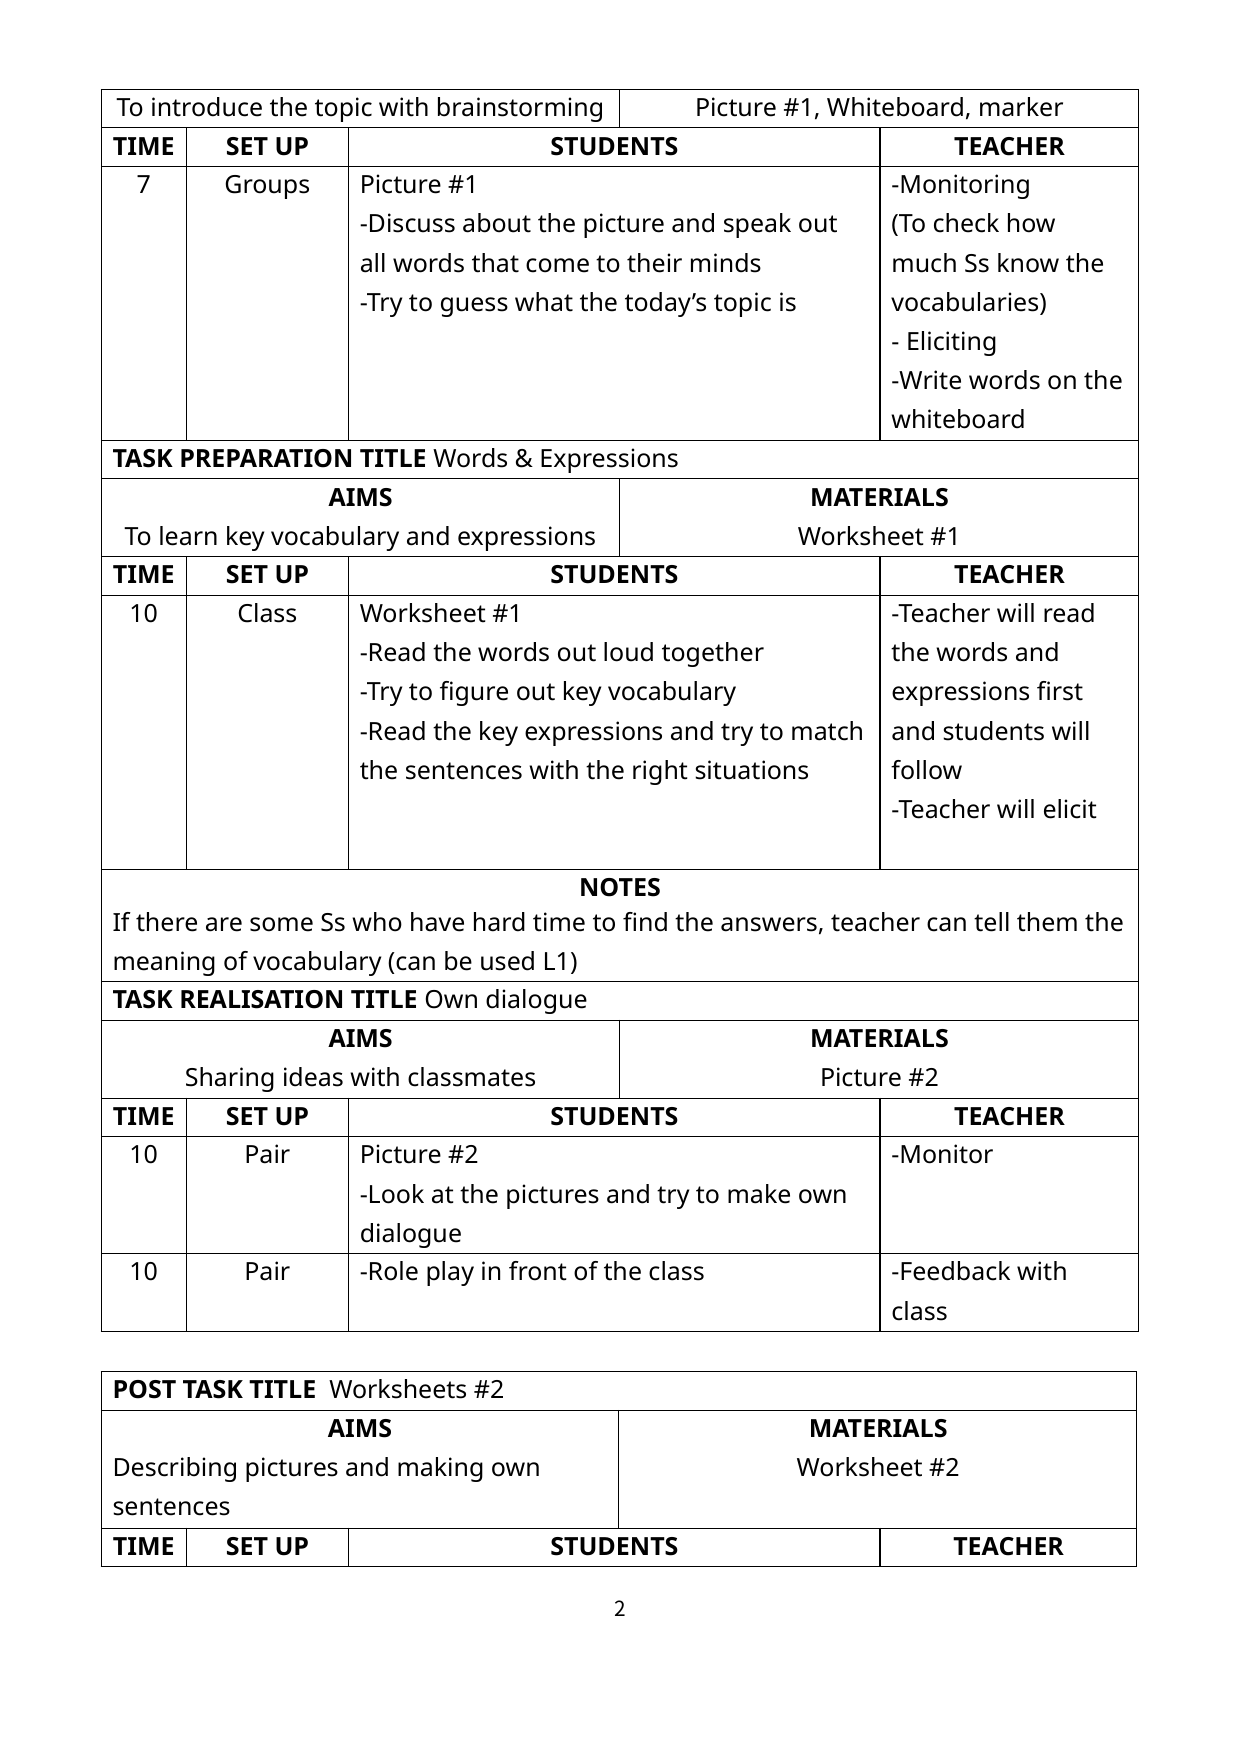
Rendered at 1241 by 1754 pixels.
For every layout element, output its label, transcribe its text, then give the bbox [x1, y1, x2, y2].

table_cell Pair [187, 1254, 348, 1331]
table_cell AIMS To learn key vocabulary and expressions [102, 479, 619, 556]
table_cell Picture #2 -Look at the pictures and try to make own dialogue [349, 1137, 879, 1253]
table_cell TIME [102, 1529, 186, 1566]
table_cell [620, 90, 1138, 127]
table_cell SET UP [187, 557, 348, 595]
table_cell Picture #1 -Discuss about the picture and speak out all words that come to their minds -Try to guess what the today’s topic is [349, 167, 879, 439]
table_cell TIME [102, 557, 186, 595]
table_cell TEACHER [881, 128, 1138, 166]
table_cell TEACHER [881, 1099, 1138, 1136]
table_header POST TASK TITLE Worksheets #2 [102, 1372, 1136, 1410]
table_cell Class [187, 596, 348, 869]
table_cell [102, 90, 619, 127]
table_cell TASK REALISATION TITLE Own dialogue [102, 982, 1138, 1019]
table_cell STUDENTS [349, 1529, 879, 1566]
table_cell STUDENTS [349, 1099, 879, 1136]
table_cell Groups [187, 167, 348, 439]
table_cell 10 [102, 1254, 186, 1331]
table_cell NOTES If there are some Ss who have hard time to find the answers, teacher can tell them the meaning of vocabulary (can be used L1) [102, 870, 1138, 981]
table_cell TEACHER [881, 557, 1138, 595]
table_cell TEACHER [881, 1529, 1136, 1566]
table_cell STUDENTS [349, 557, 879, 595]
table_cell TIME [102, 128, 186, 166]
table_cell SET UP [187, 128, 348, 166]
table_cell -Monitoring (To check how much Ss know the vocabularies) - Eliciting -Write words on the whiteboard [881, 167, 1138, 439]
table_cell SET UP [187, 1529, 348, 1566]
table_cell MATERIALS Worksheet #2 [619, 1411, 1136, 1527]
table_cell Pair [187, 1137, 348, 1253]
table_cell 7 [102, 167, 186, 439]
table_cell 10 [102, 596, 186, 869]
table_cell TIME [102, 1099, 186, 1136]
table_cell -Monitor [881, 1137, 1138, 1253]
table_cell AIMS Sharing ideas with classmates [102, 1021, 619, 1097]
table_cell MATERIALS Worksheet #1 [620, 479, 1138, 556]
table_cell 10 [102, 1137, 186, 1253]
table_cell -Teacher will read the words and expressions first and students will follow -Teacher will elicit [881, 596, 1138, 869]
table_cell TASK PREPARATION TITLE Words & Expressions [102, 441, 1138, 478]
table_cell AIMS Describing pictures and making own sentences [102, 1411, 618, 1527]
table_cell MATERIALS Picture #2 [620, 1021, 1138, 1097]
table_cell STUDENTS [349, 128, 879, 166]
table_cell -Role play in front of the class [349, 1254, 879, 1331]
table_cell -Feedback with class [881, 1254, 1138, 1331]
table_cell SET UP [187, 1099, 348, 1136]
table_cell Worksheet #1 -Read the words out loud together -Try to figure out key vocabulary -Read the key expressions and try to match the sentences with the right situations [349, 596, 879, 869]
